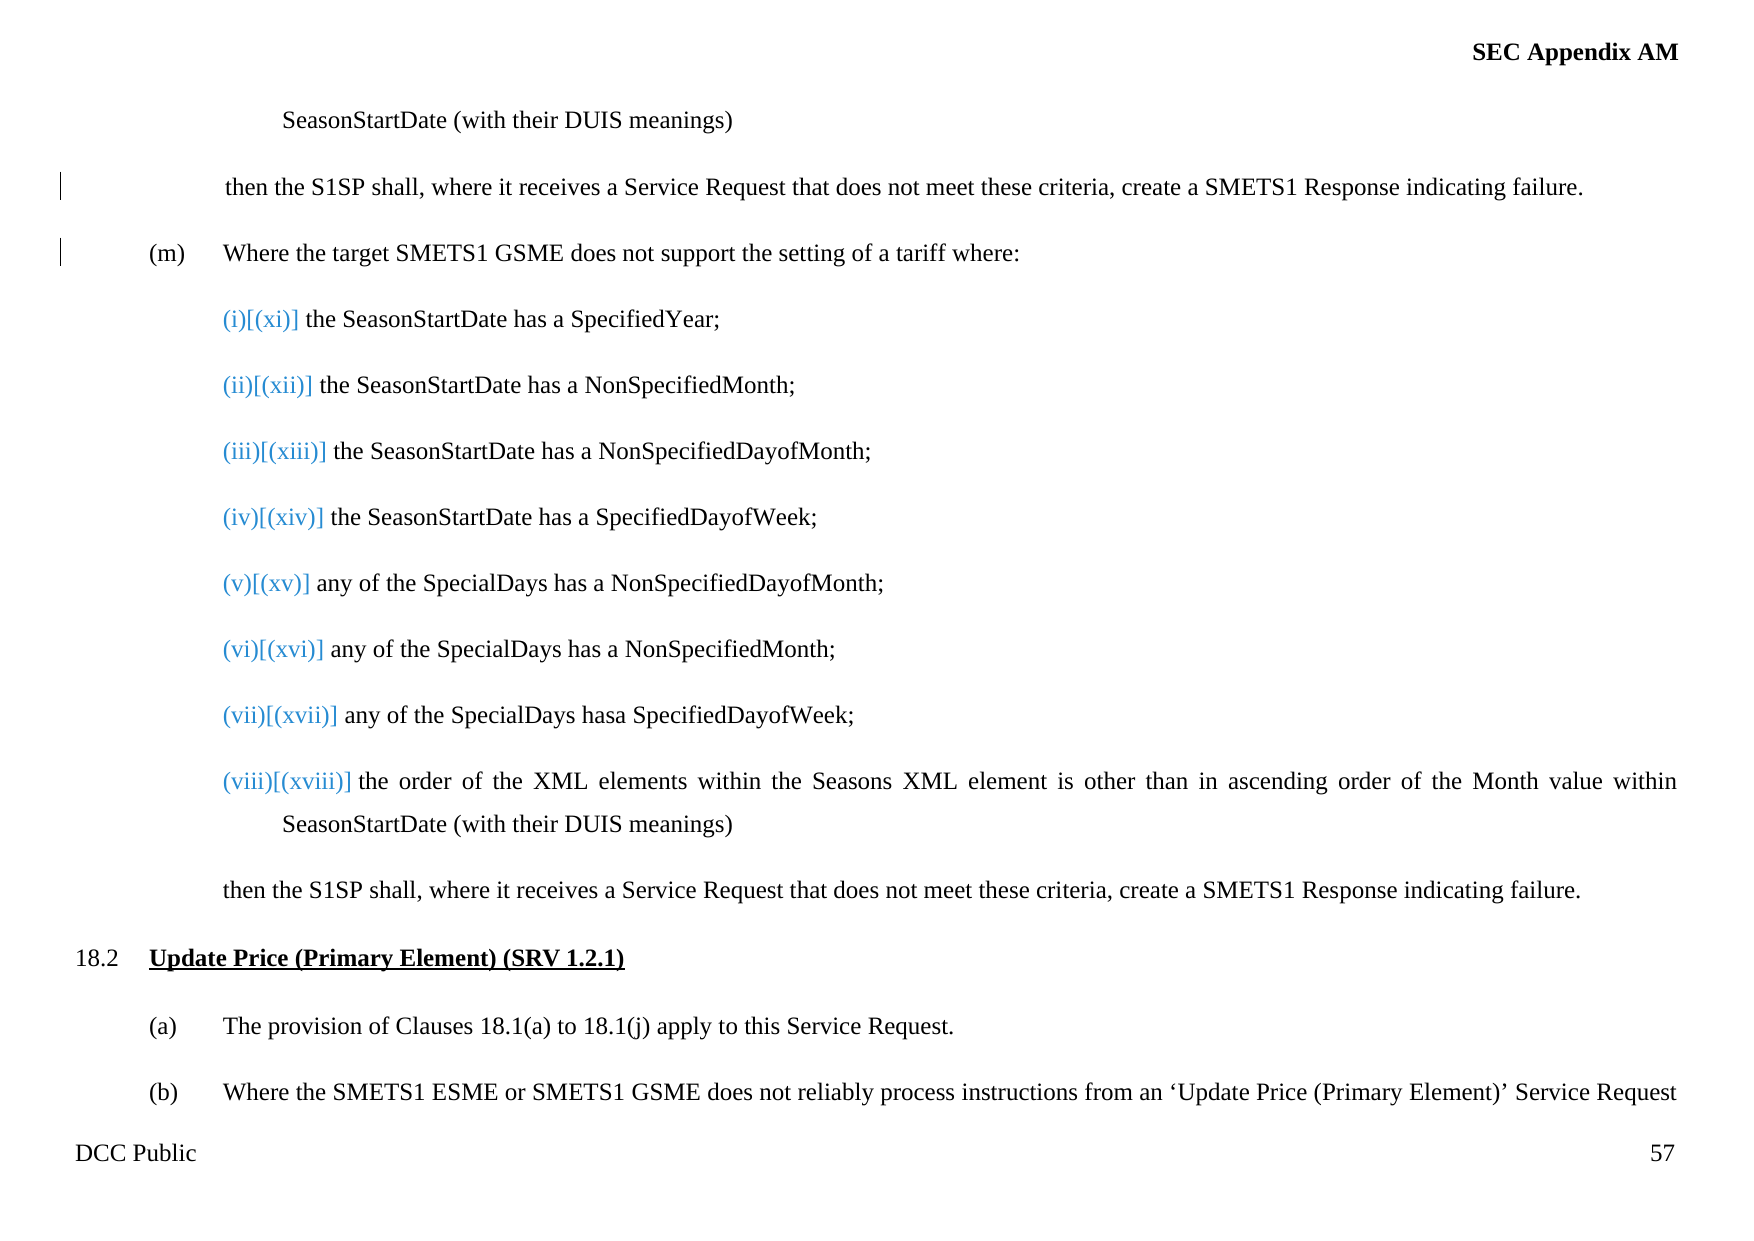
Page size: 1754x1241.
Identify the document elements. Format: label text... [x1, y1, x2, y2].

text then the S1SP shall, where it receives a Service Request that does not meet these criteria, create a SMETS1 Response indicating failure. [225, 172, 1679, 200]
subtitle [149, 1077, 1679, 1106]
subtitle Where the target SMETS1 GSME does not support the setting of a tariff where: [149, 238, 1679, 266]
subtitle the SeasonStartDate has a SpecifiedYear; [223, 304, 1679, 332]
subtitle The provision of Clauses 18.1(a) to 18.1(j) apply to this Service Request. [149, 1011, 1679, 1040]
subtitle any of the SpecialDays has a NonSpecifiedDayofMonth; [223, 568, 1679, 597]
subtitle Update Price (Primary Element) (SRV 1.2.1) [75, 943, 1679, 972]
subtitle the SeasonStartDate has a SpecifiedDayofWeek; [223, 502, 1679, 531]
subtitle any of the SpecialDays has a NonSpecifiedMonth; [223, 634, 1679, 663]
subtitle any of the SpecialDays hasa SpecifiedDayofWeek; [223, 700, 1679, 729]
subtitle then the S1SP shall, where it receives a Service Request that does not meet these criteria, create a SMETS1 Response indicating failure. [223, 875, 1679, 904]
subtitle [223, 106, 1679, 134]
subtitle the SeasonStartDate has a NonSpecifiedDayofMonth; [223, 436, 1679, 464]
subtitle the SeasonStartDate has a NonSpecifiedMonth; [223, 370, 1679, 398]
